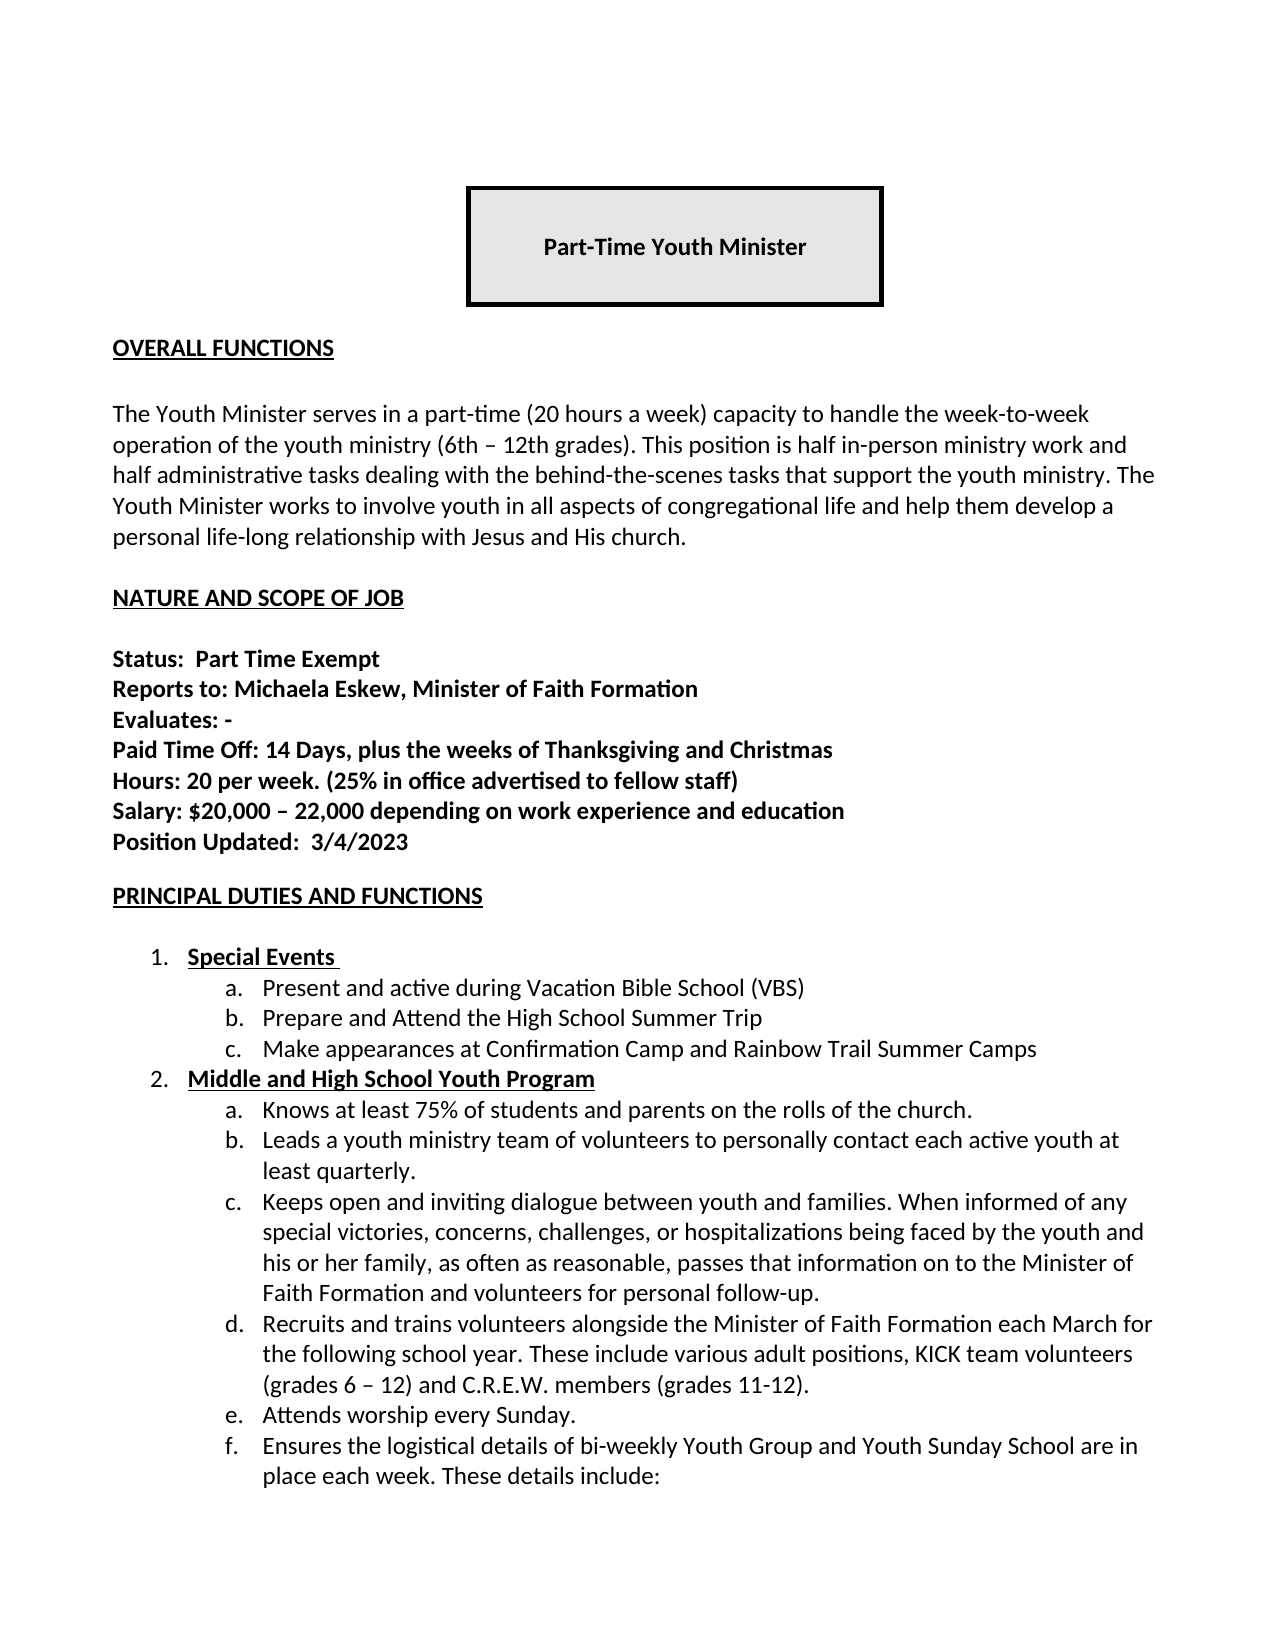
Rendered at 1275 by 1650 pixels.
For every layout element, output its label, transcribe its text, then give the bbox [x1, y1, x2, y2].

text The Youth Minister serves in a part-time (20 hours a week) capacity to handle the week-to-week operation of the youth ministry (6th – 12th grades). This position is half in-person ministry work and half administrative tasks dealing with the behind-the-scenes tasks that support the youth ministry. The Youth Minister works to involve youth in all aspects of congregational life and help them develop a personal life-long relationship with Jesus and His church. [112, 398, 1162, 551]
table_header Part-Time Youth Minister [471, 190, 879, 302]
list Keeps open and inviting dialogue between youth and families. When informed of any special victories, concerns, challenges, or hospitalizations being faced by the youth and his or her family, as often as reasonable, passes that information on to the Minister of Faith Formation and volunteers for personal follow-up. [225, 1186, 1162, 1308]
list Ensures the logistical details of bi-weekly Youth Group and Youth Sunday School are in place each week. These details include: [225, 1430, 1162, 1491]
text NATURE AND SCOPE OF JOB [112, 582, 1162, 612]
text Hours: 20 per week. (25% in office advertised to fellow staff) [112, 765, 1162, 795]
list Recruits and trains volunteers alongside the Minister of Faith Formation each March for the following school year. These include various adult positions, KICK team volunteers (grades 6 – 12) and C.R.E.W. members (grades 11-12). [225, 1308, 1162, 1399]
list Present and active during Vacation Bible School (VBS) [225, 972, 1162, 1002]
list Middle and High School Youth Program [150, 1063, 1162, 1094]
list Knows at least 75% of students and parents on the rolls of the church. [225, 1094, 1162, 1124]
list Make appearances at Confirmation Camp and Rainbow Trail Summer Camps [225, 1033, 1162, 1063]
subtitle Paid Time Off: 14 Days, plus the weeks of Thanksgiving and Christmas [112, 734, 1162, 765]
text PRINCIPAL DUTIES AND FUNCTIONS [112, 880, 1162, 911]
text OVERALL FUNCTIONS [112, 332, 1162, 363]
list Prepare and Attend the High School Summer Trip [225, 1002, 1162, 1033]
text Status: Part Time Exempt [112, 643, 1162, 673]
text Position Updated: 3/4/2023 [112, 826, 1162, 856]
list Attends worship every Sunday. [225, 1399, 1162, 1430]
text Evaluates: - [112, 704, 1162, 734]
list Special Events [150, 941, 1162, 972]
list Leads a youth ministry team of volunteers to personally contact each active youth at least quarterly. [225, 1124, 1162, 1186]
text Salary: $20,000 – 22,000 depending on work experience and education [112, 795, 1162, 826]
text Reports to: Michaela Eskew, Minister of Faith Formation [112, 673, 1162, 704]
